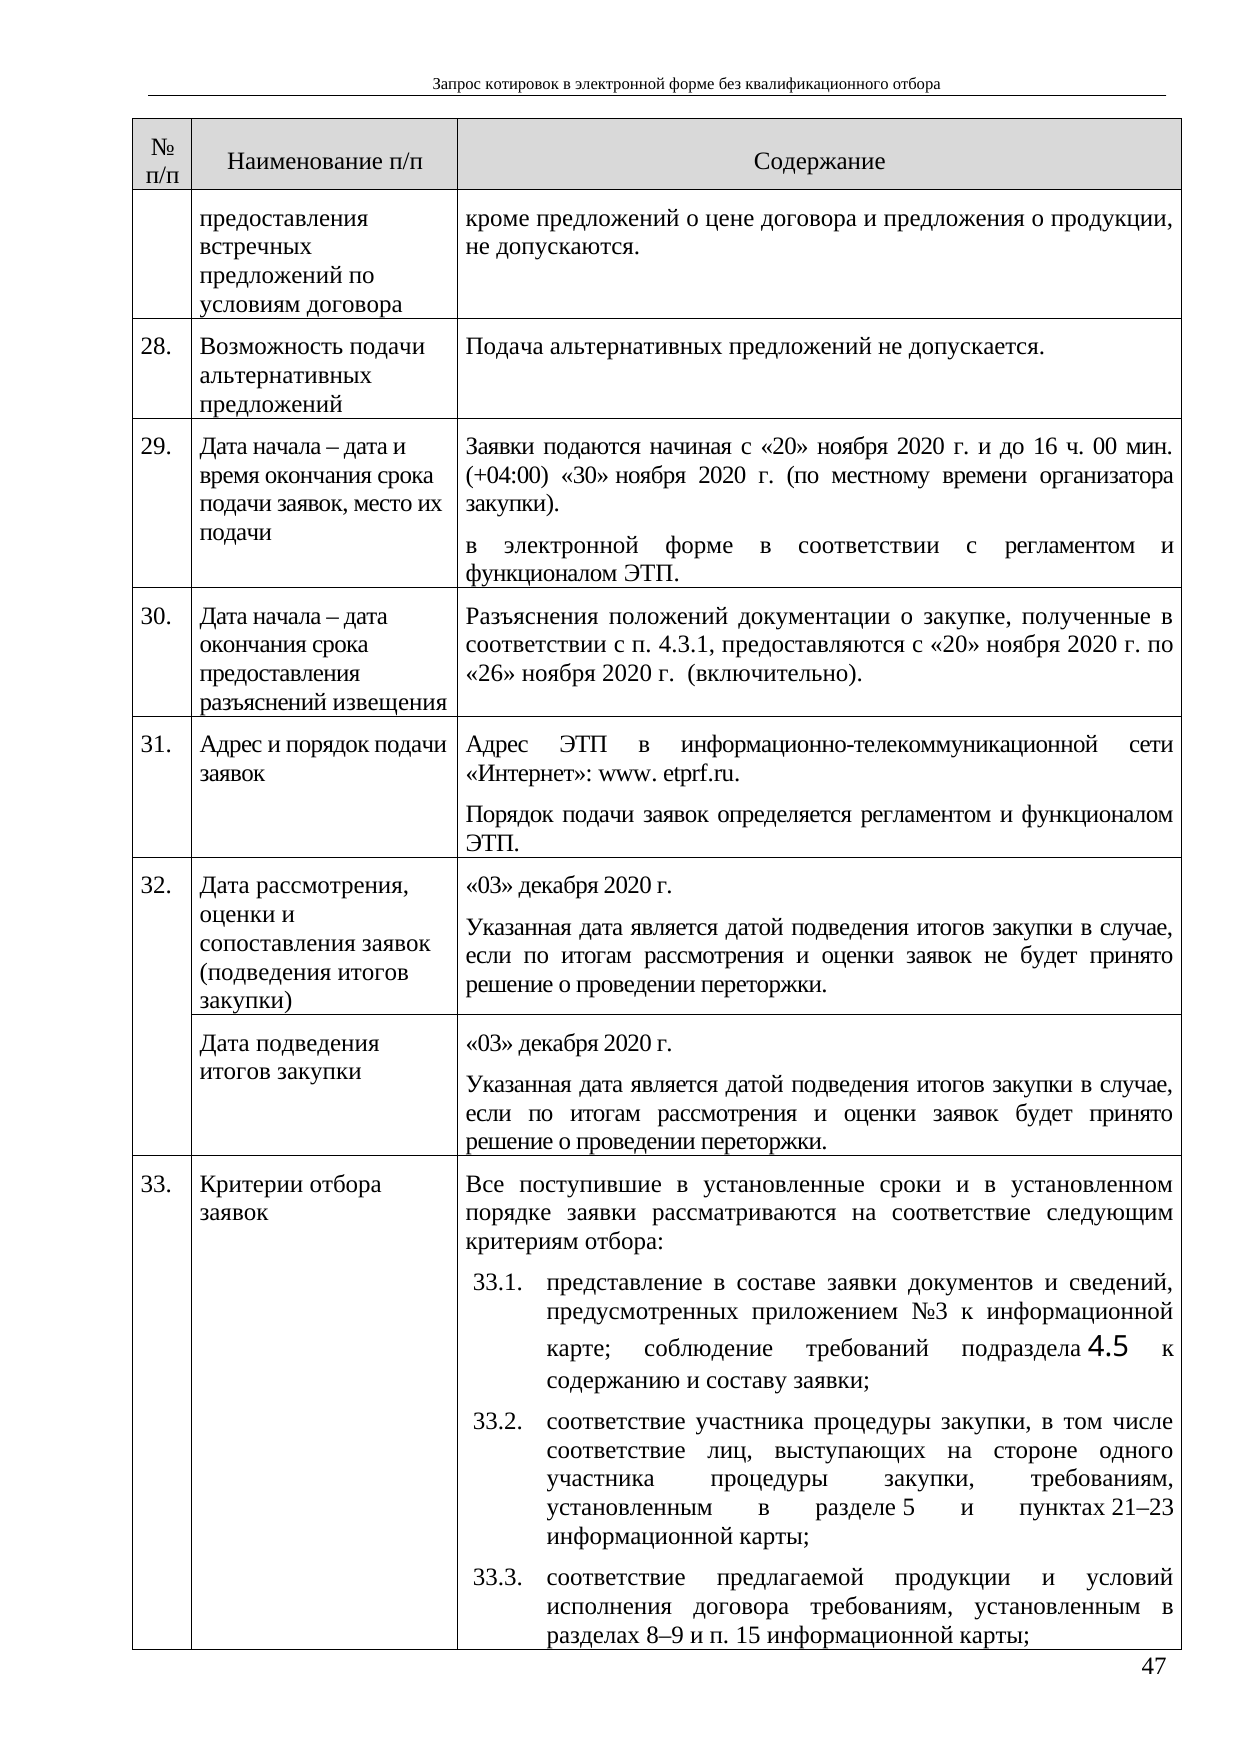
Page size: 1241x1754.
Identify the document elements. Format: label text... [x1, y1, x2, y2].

table_cell Заявки подаются начиная с «20» ноября 2020 г. и до 16 ч. 00 мин. (+04:00) «30» ноября 2020 г. (по местному времени организатора закупки). в электронной форме в соответствии с регламентом и функционалом ЭТП. [458, 419, 1181, 587]
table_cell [458, 190, 1181, 318]
table_cell Адрес ЭТП в информационно-телекоммуникационной сети «Интернет»: www. etprf.ru. Порядок подачи заявок определяется регламентом и функционалом ЭТП. [458, 717, 1181, 857]
table_cell [133, 319, 191, 417]
table_cell «03» декабря 2020 г. Указанная дата является датой подведения итогов закупки в случае, если по итогам рассмотрения и оценки заявок будет принято решение о проведении переторжки. [458, 1015, 1181, 1155]
table_header Содержание [458, 119, 1181, 189]
table_cell Критерии отбора заявок [192, 1156, 457, 1648]
table_cell [133, 717, 191, 857]
table_cell Дата начала – дата окончания срока предоставления разъяснений извещения [192, 588, 457, 716]
table_cell Дата подведения итогов закупки [192, 1015, 457, 1155]
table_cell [192, 190, 457, 318]
table_cell «03» декабря 2020 г. Указанная дата является датой подведения итогов закупки в случае, если по итогам рассмотрения и оценки заявок не будет принято решение о проведении переторжки. [458, 858, 1181, 1014]
table_header № п/п [133, 119, 191, 189]
table_cell Дата рассмотрения, оценки и сопоставления заявок (подведения итогов закупки) [192, 858, 457, 1014]
table_cell Подача альтернативных предложений не допускается. [458, 319, 1181, 417]
table_cell Возможность подачи альтернативных предложений [192, 319, 457, 417]
table_cell [133, 419, 191, 587]
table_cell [458, 1156, 1181, 1648]
table_cell Адрес и порядок подачи заявок [192, 717, 457, 857]
table_cell [133, 858, 191, 1155]
table_cell [133, 190, 191, 318]
table_cell [133, 588, 191, 716]
table_cell Разъяснения положений документации о закупке, полученные в соответствии с п. 4.3.1, предоставляются с «20» ноября 2020 г. по «26» ноября 2020 г. (включительно). [458, 588, 1181, 716]
table_header Наименование п/п [192, 119, 457, 189]
table_cell [133, 1156, 191, 1648]
table_cell Дата начала – дата и время окончания срока подачи заявок, место их подачи [192, 419, 457, 587]
